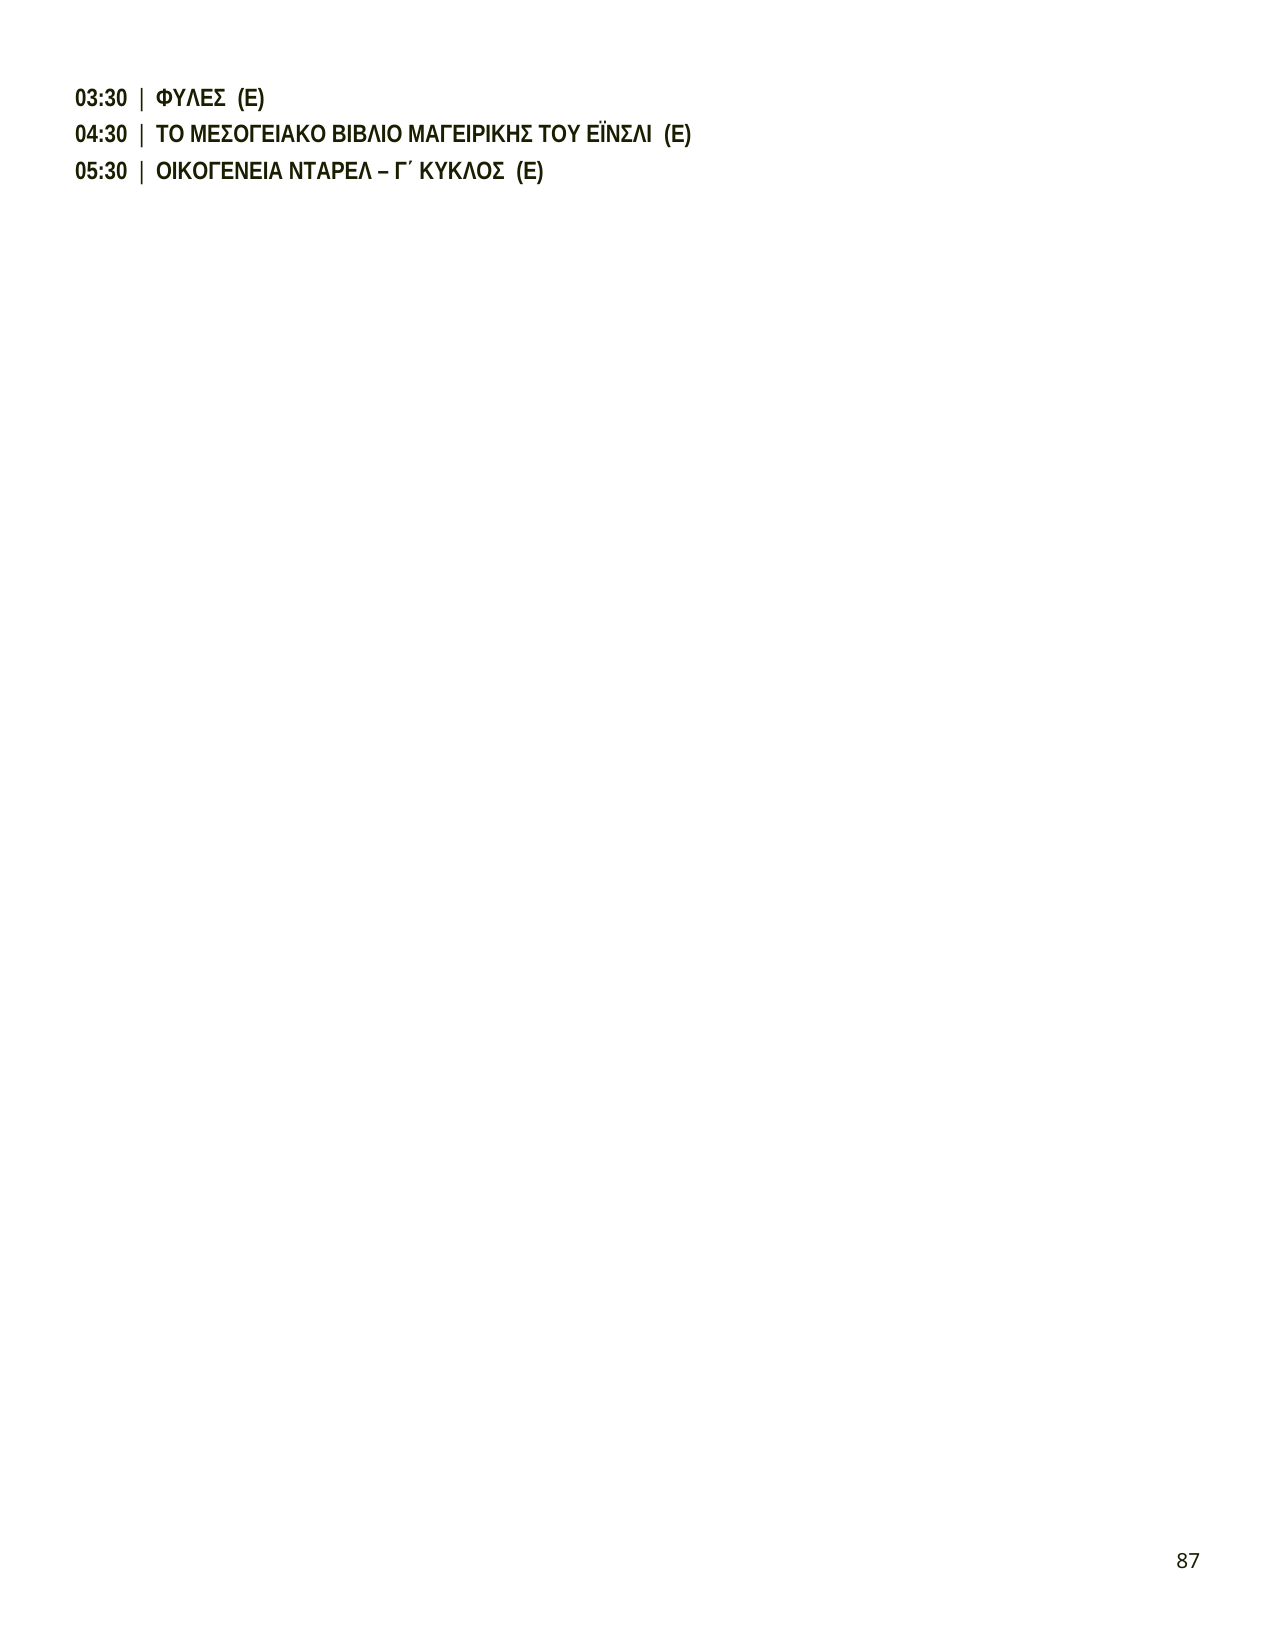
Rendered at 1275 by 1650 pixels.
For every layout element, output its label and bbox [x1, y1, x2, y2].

text [75, 75, 1200, 213]
